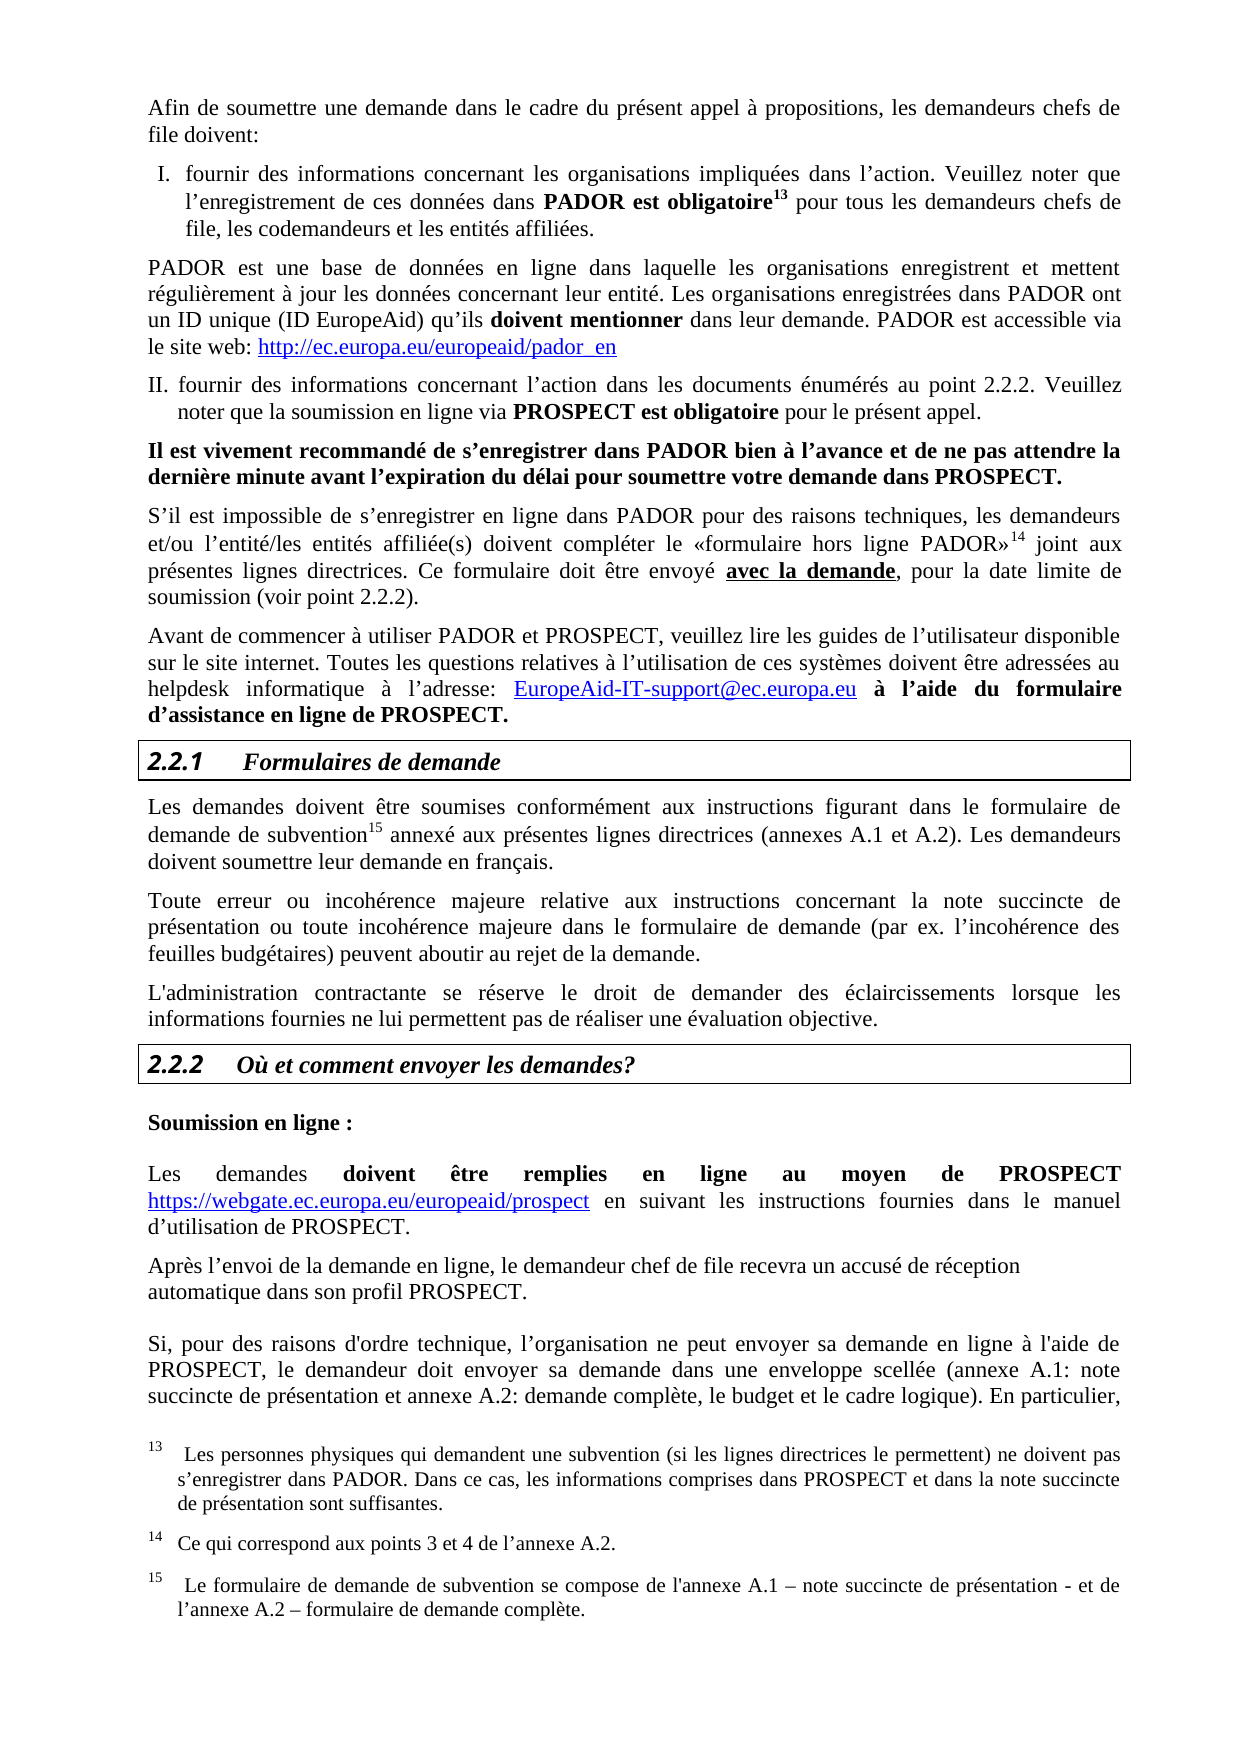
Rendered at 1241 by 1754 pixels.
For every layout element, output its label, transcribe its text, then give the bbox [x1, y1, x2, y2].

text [148, 1330, 1122, 1409]
text Les demandes doivent être soumises conformément aux instructions figurant dans le formulaire de demande de subvention annexé aux présentes lignes directrices (annexes A.1 et A.2). Les demandeurs doivent soumettre leur demande en français. [148, 793, 1122, 874]
list Où et comment envoyer les demandes? [139, 1045, 1130, 1083]
text L'administration contractante se réserve le droit de demander des éclaircissements lorsque les informations fournies ne lui permettent pas de réaliser une évaluation objective. [148, 978, 1122, 1031]
text Il est vivement recommandé de s’enregistrer dans PADOR bien à l’avance et de ne pas attendre la dernière minute avant l’expiration du délai pour soumettre votre demande dans PROSPECT. [148, 437, 1122, 489]
text S’il est impossible de s’enregistrer en ligne dans PADOR pour des raisons techniques, les demandeurs et/ou l’entité/les entités affiliée(s) doivent compléter le «formulaire hors ligne PADOR» joint aux présentes lignes directrices. Ce formulaire doit être envoyé avec la demande, pour la date limite de soumission (voir point 2.2.2). [148, 502, 1122, 610]
text II. fournir des informations concernant l’action dans les documents énumérés au point 2.2.2. Veuillez noter que la soumission en ligne via PROSPECT est obligatoire pour le présent appel. [148, 372, 1122, 424]
text Soumission en ligne : [148, 1109, 1122, 1135]
text Après l’envoi de la demande en ligne, le demandeur chef de file recevra un accusé de réception automatique dans son profil PROSPECT. [148, 1252, 1122, 1305]
text Afin de soumettre une demande dans le cadre du présent appel à propositions, les demandeurs chefs de file doivent: [148, 94, 1122, 147]
text Toute erreur ou incohérence majeure relative aux instructions concernant la note succincte de présentation ou toute incohérence majeure dans le formulaire de demande (par ex. l’incohérence des feuilles budgétaires) peuvent aboutir au rejet de la demande. [148, 887, 1122, 966]
text PADOR est une base de données en ligne dans laquelle les organisations enregistrent et mettent régulièrement à jour les données concernant leur entité. Les organisations enregistrées dans PADOR ont un ID unique (ID EuropeAid) qu’ils doivent mentionner dans leur demande. PADOR est accessible via le site web: http://ec.europa.eu/europeaid/pador_en [148, 254, 1122, 359]
text Avant de commencer à utiliser PADOR et PROSPECT, veuillez lire les guides de l’utilisateur disponible sur le site internet. Toutes les questions relatives à l’utilisation de ces systèmes doivent être adressées au helpdesk informatique à l’adresse: EuropeAid-IT-support@ec.europa.eu à l’aide du formulaire d’assistance en ligne de PROSPECT. [148, 622, 1122, 728]
list fournir des informations concernant les organisations impliquées dans l’action. Veuillez noter que l’enregistrement de ces données dans PADOR est obligatoire pour tous les demandeurs chefs de file, les codemandeurs et les entités affiliées. [170, 160, 1122, 241]
text Les demandes doivent être remplies en ligne au moyen de PROSPECT https://webgate.ec.europa.eu/europeaid/prospect en suivant les instructions fournies dans le manuel d’utilisation de PROSPECT. [148, 1160, 1122, 1239]
list Formulaires de demande [139, 741, 1130, 779]
